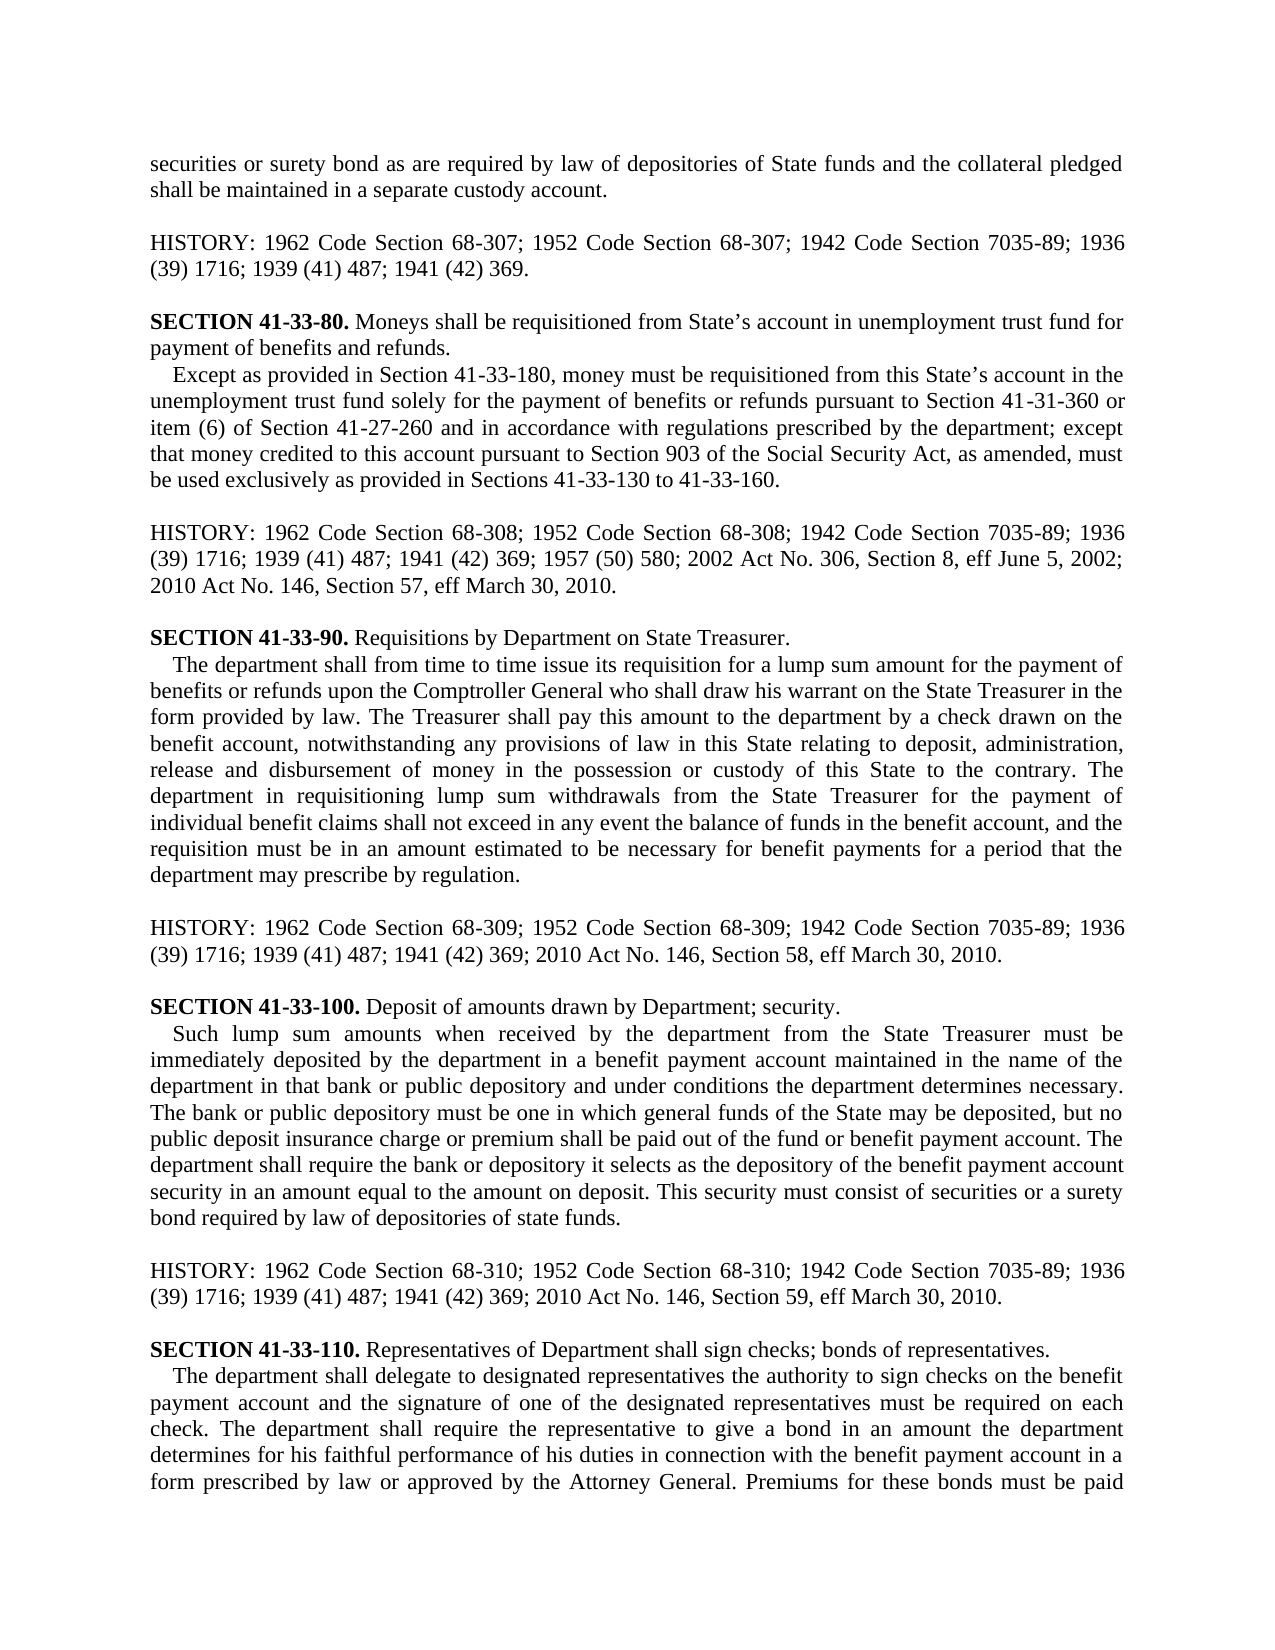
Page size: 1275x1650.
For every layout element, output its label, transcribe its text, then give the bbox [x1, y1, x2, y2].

text HISTORY: 1962 Code Section 68-310; 1952 Code Section 68-310; 1942 Code Section 7035-89; 1936 (39) 1716; 1939 (41) 487; 1941 (42) 369; 2010 Act No. 146, Section 59, eff March 30, 2010. [150, 1257, 1125, 1309]
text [150, 150, 1125, 203]
text SECTION 41-33-100. Deposit of amounts drawn by Department; security. [150, 993, 1125, 1020]
text SECTION 41-33-110. Representatives of Department shall sign checks; bonds of representatives. [150, 1336, 1125, 1362]
text The department shall from time to time issue its requisition for a lump sum amount for the payment of benefits or refunds upon the Comptroller General who shall draw his warrant on the State Treasurer in the form provided by law. The Treasurer shall pay this amount to the department by a check drawn on the benefit account, notwithstanding any provisions of law in this State relating to deposit, administration, release and disbursement of money in the possession or custody of this State to the contrary. The department in requisitioning lump sum withdrawals from the State Treasurer for the payment of individual benefit claims shall not exceed in any event the balance of funds in the benefit account, and the requisition must be in an amount estimated to be necessary for benefit payments for a period that the department may prescribe by regulation. [150, 651, 1125, 888]
text HISTORY: 1962 Code Section 68-307; 1952 Code Section 68-307; 1942 Code Section 7035-89; 1936 (39) 1716; 1939 (41) 487; 1941 (42) 369. [150, 229, 1125, 282]
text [150, 1362, 1125, 1494]
text Except as provided in Section 41-33-180, money must be requisitioned from this State’s account in the unemployment trust fund solely for the payment of benefits or refunds pursuant to Section 41-31-360 or item (6) of Section 41-27-260 and in accordance with regulations prescribed by the department; except that money credited to this account pursuant to Section 903 of the Social Security Act, as amended, must be used exclusively as provided in Sections 41-33-130 to 41-33-160. [150, 361, 1125, 493]
text SECTION 41-33-90. Requisitions by Department on State Treasurer. [150, 624, 1125, 651]
text SECTION 41-33-80. Moneys shall be requisitioned from State’s account in unemployment trust fund for payment of benefits and refunds. [150, 308, 1125, 361]
text Such lump sum amounts when received by the department from the State Treasurer must be immediately deposited by the department in a benefit payment account maintained in the name of the department in that bank or public depository and under conditions the department determines necessary. The bank or public depository must be one in which general funds of the State may be deposited, but no public deposit insurance charge or premium shall be paid out of the fund or benefit payment account. The department shall require the bank or depository it selects as the depository of the benefit payment account security in an amount equal to the amount on deposit. This security must consist of securities or a surety bond required by law of depositories of state funds. [150, 1020, 1125, 1231]
text HISTORY: 1962 Code Section 68-309; 1952 Code Section 68-309; 1942 Code Section 7035-89; 1936 (39) 1716; 1939 (41) 487; 1941 (42) 369; 2010 Act No. 146, Section 58, eff March 30, 2010. [150, 914, 1125, 967]
text HISTORY: 1962 Code Section 68-308; 1952 Code Section 68-308; 1942 Code Section 7035-89; 1936 (39) 1716; 1939 (41) 487; 1941 (42) 369; 1957 (50) 580; 2002 Act No. 306, Section 8, eff June 5, 2002; 2010 Act No. 146, Section 57, eff March 30, 2010. [150, 519, 1125, 598]
